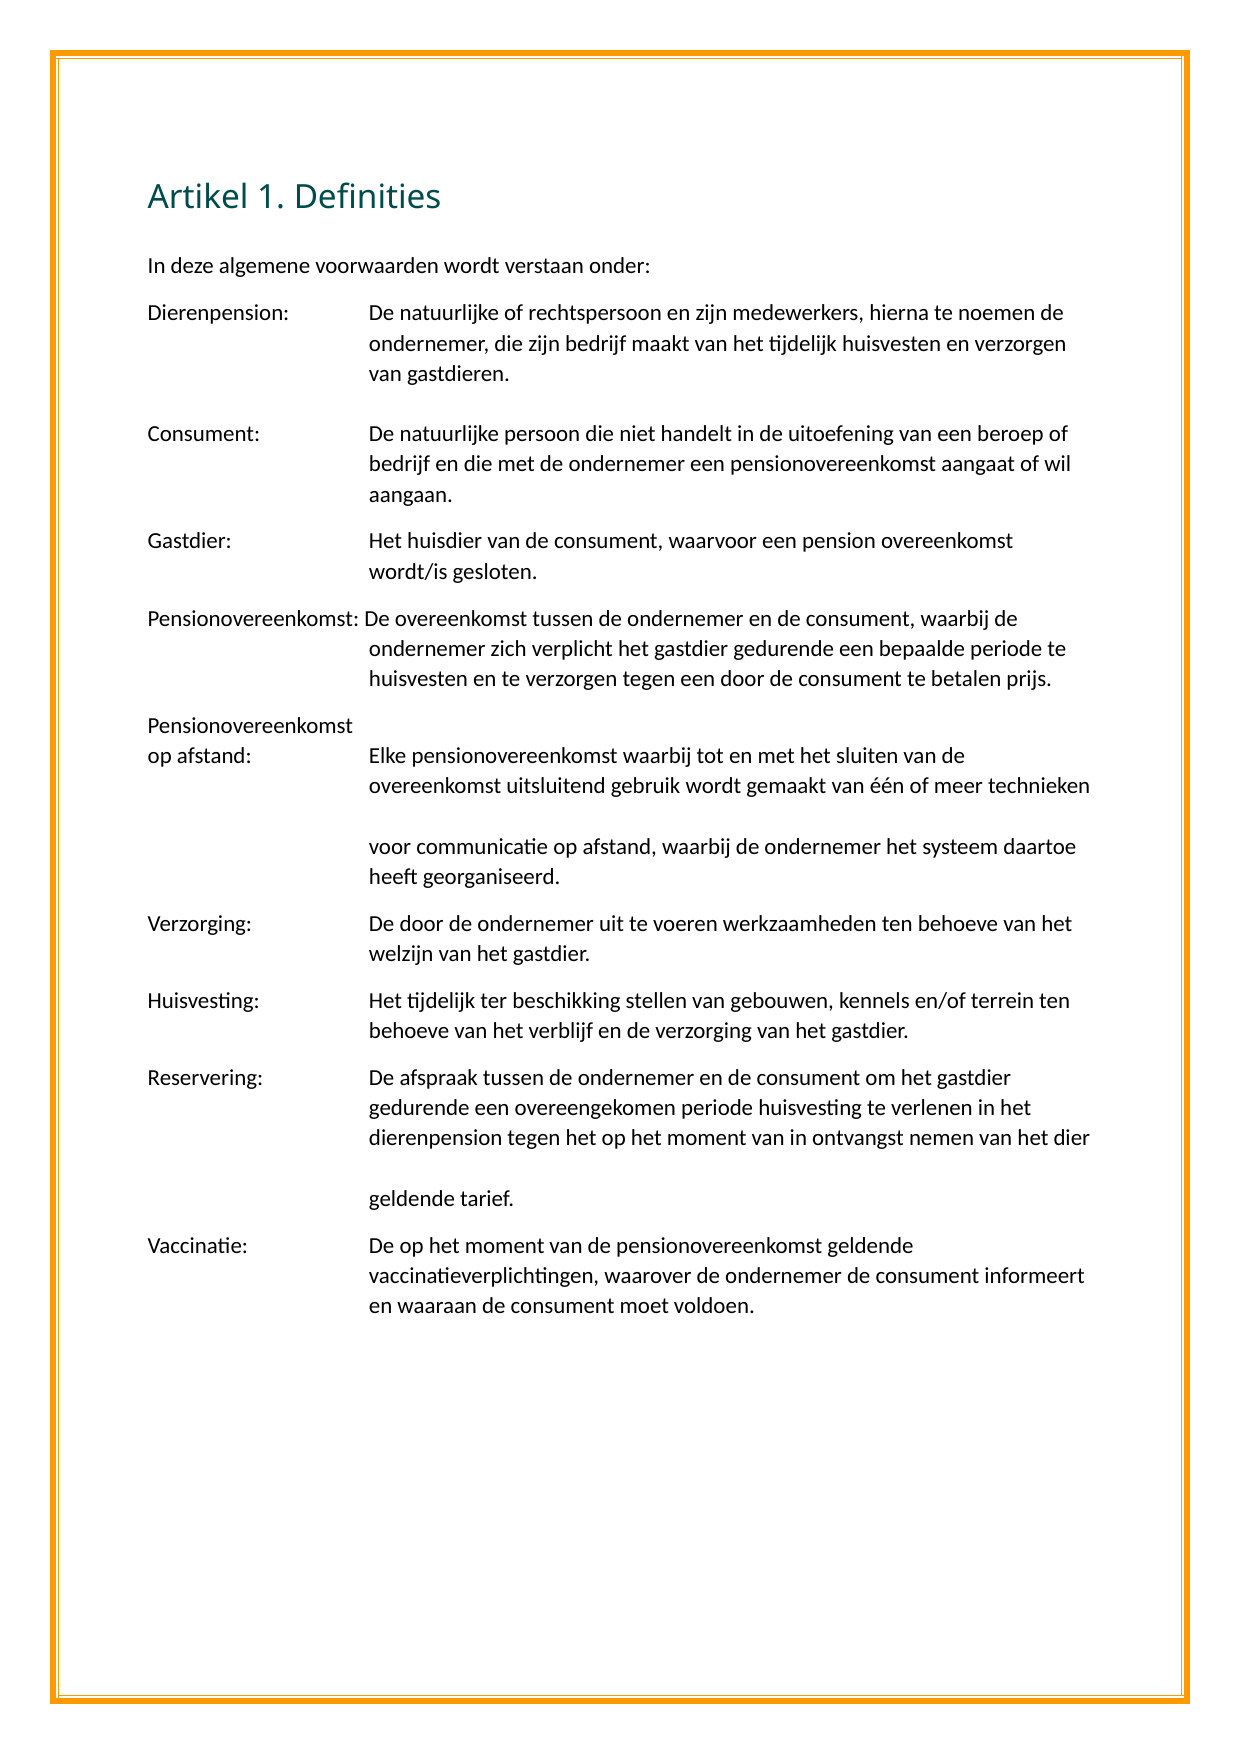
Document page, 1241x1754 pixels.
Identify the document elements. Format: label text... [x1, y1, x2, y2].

text Pensionovereenkomst op afstand: Elke pensionovereenkomst waarbij tot en met het sluiten van de overeenkomst uitsluitend gebruik wordt gemaakt van één of meer technieken voor communicatie op afstand, waarbij de ondernemer het systeem daartoe heeft georganiseerd. [147, 711, 1093, 890]
text Verzorging: De door de ondernemer uit te voeren werkzaamheden ten behoeve van het welzijn van het gastdier. [147, 909, 1093, 967]
text Huisvesting: Het tijdelijk ter beschikking stellen van gebouwen, kennels en/of terrein ten behoeve van het verblijf en de verzorging van het gastdier. [147, 986, 1093, 1044]
text Dierenpension: De natuurlijke of rechtspersoon en zijn medewerkers, hierna te noemen de ondernemer, die zijn bedrijf maakt van het tijdelijk huisvesten en verzorgen van gastdieren. Consument: De natuurlijke persoon die niet handelt in de uitoefening van een beroep of bedrijf en die met de ondernemer een pensionovereenkomst aangaat of wil aangaan. [147, 298, 1093, 508]
text Gastdier: Het huisdier van de consument, waarvoor een pension overeenkomst wordt/is gesloten. [147, 527, 1093, 585]
text Vaccinatie: De op het moment van de pensionovereenkomst geldende vaccinatieverplichtingen, waarover de ondernemer de consument informeert en waaraan de consument moet voldoen. [147, 1231, 1093, 1319]
subtitle Artikel 1. Definities [147, 172, 1093, 218]
text In deze algemene voorwaarden wordt verstaan onder: [147, 221, 1093, 280]
text Pensionovereenkomst: De overeenkomst tussen de ondernemer en de consument, waarbij de ondernemer zich verplicht het gastdier gedurende een bepaalde periode te huisvesten en te verzorgen tegen een door de consument te betalen prijs. [147, 604, 1093, 692]
text Reservering: De afspraak tussen de ondernemer en de consument om het gastdier gedurende een overeengekomen periode huisvesting te verlenen in het dierenpension tegen het op het moment van in ontvangst nemen van het dier geldende tarief. [147, 1063, 1093, 1212]
